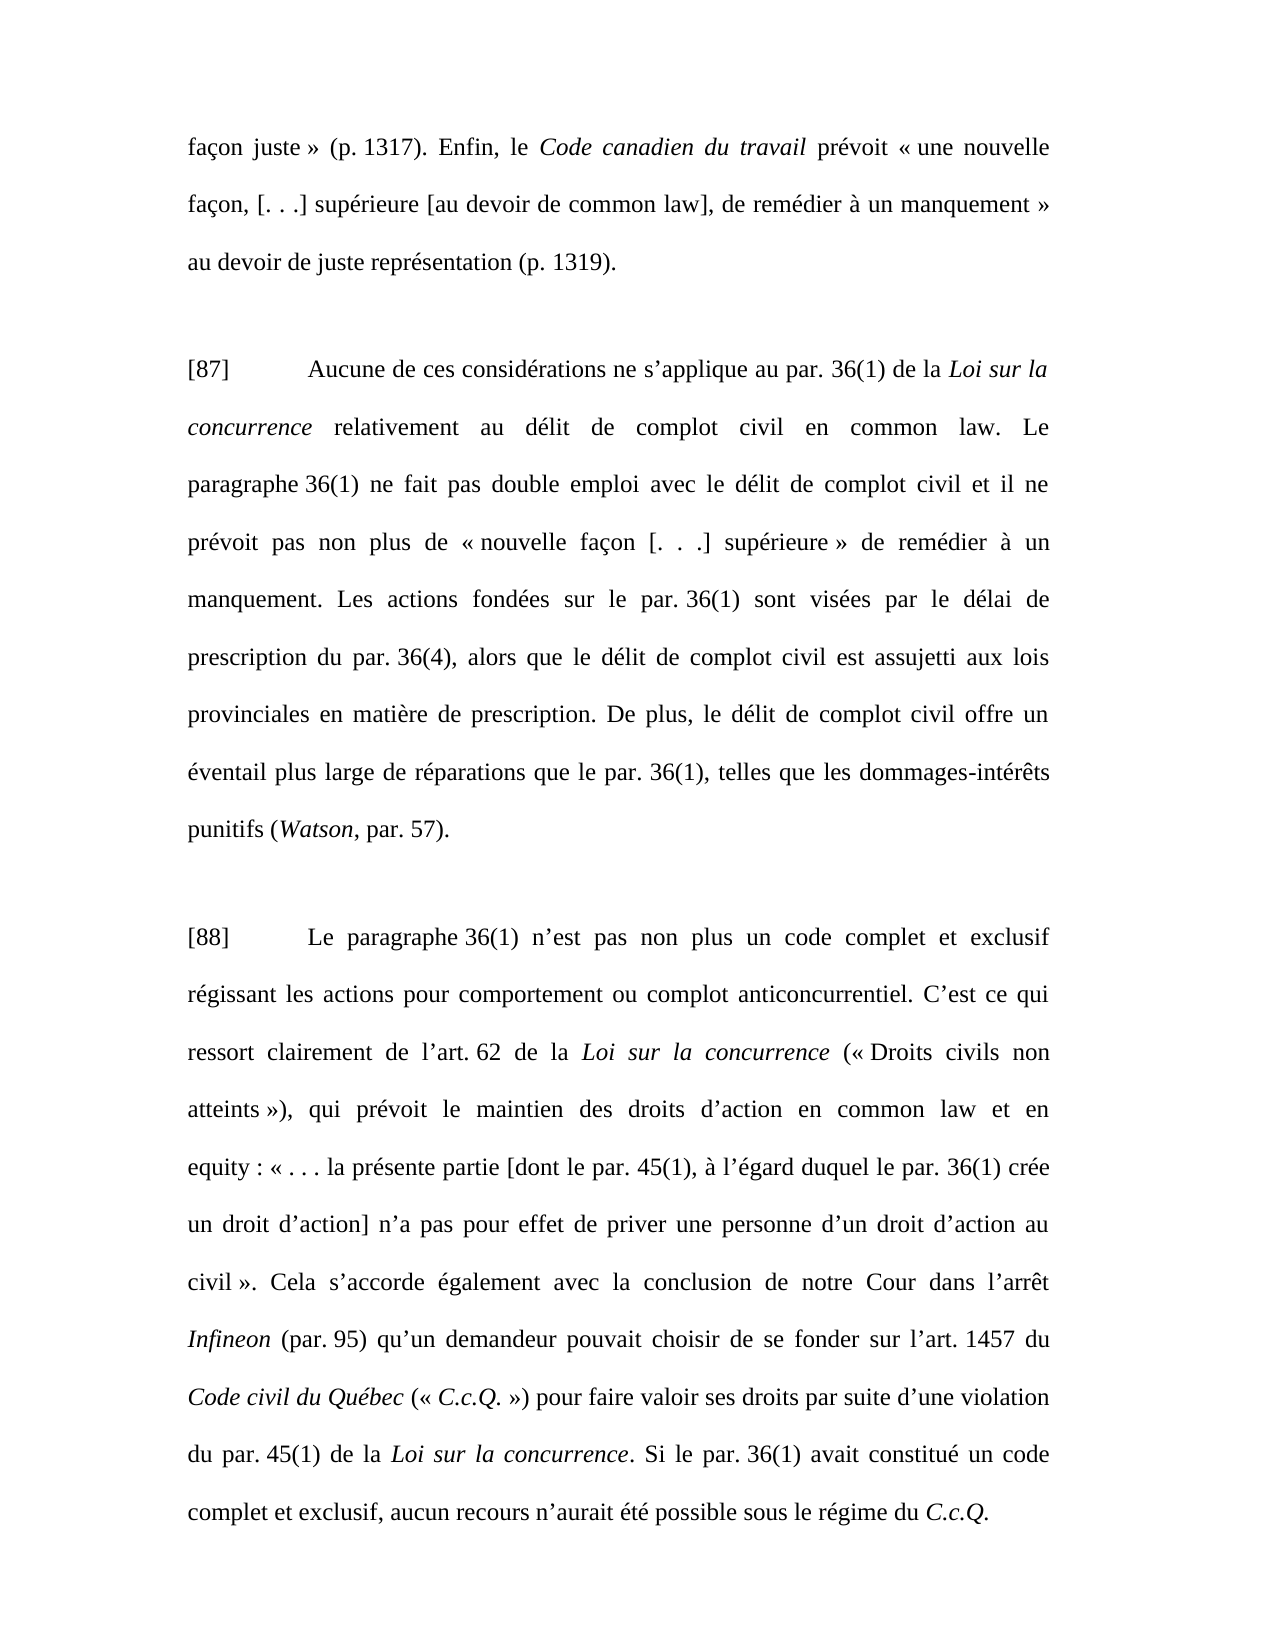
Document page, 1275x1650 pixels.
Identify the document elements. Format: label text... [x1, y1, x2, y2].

text Aucune de ces considérations ne s’applique au par. 36(1) de la Loi sur la concurrence relativement au délit de complot civil en common law. Le paragraphe 36(1) ne fait pas double emploi avec le délit de complot civil et il ne prévoit pas non plus de « nouvelle façon [. . .] supérieure » de remédier à un manquement. Les actions fondées sur le par. 36(1) sont visées par le délai de prescription du par. 36(4), alors que le délit de complot civil est assujetti aux lois provinciales en matière de prescription. De plus, le délit de complot civil offre un éventail plus large de réparations que le par. 36(1), telles que les dommages-intérêts punitifs (Watson, par. 57). [187, 354, 1050, 843]
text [187, 132, 1050, 276]
text Le paragraphe 36(1) n’est pas non plus un code complet et exclusif régissant les actions pour comportement ou complot anticoncurrentiel. C’est ce qui ressort clairement de l’art. 62 de la Loi sur la concurrence (« Droits civils non atteints »), qui prévoit le maintien des droits d’action en common law et en equity : « . . . la présente partie [dont le par. 45(1), à l’égard duquel le par. 36(1) crée un droit d’action] n’a pas pour effet de priver une personne d’un droit d’action au civil ». Cela s’accorde également avec la conclusion de notre Cour dans l’arrêt Infineon (par. 95) qu’un demandeur pouvait choisir de se fonder sur l’art. 1457 du Code civil du Québec (« C.c.Q. ») pour faire valoir ses droits par suite d’une violation du par. 45(1) de la Loi sur la concurrence. Si le par. 36(1) avait constitué un code complet et exclusif, aucun recours n’aurait été possible sous le régime du C.c.Q. [187, 922, 1050, 1526]
